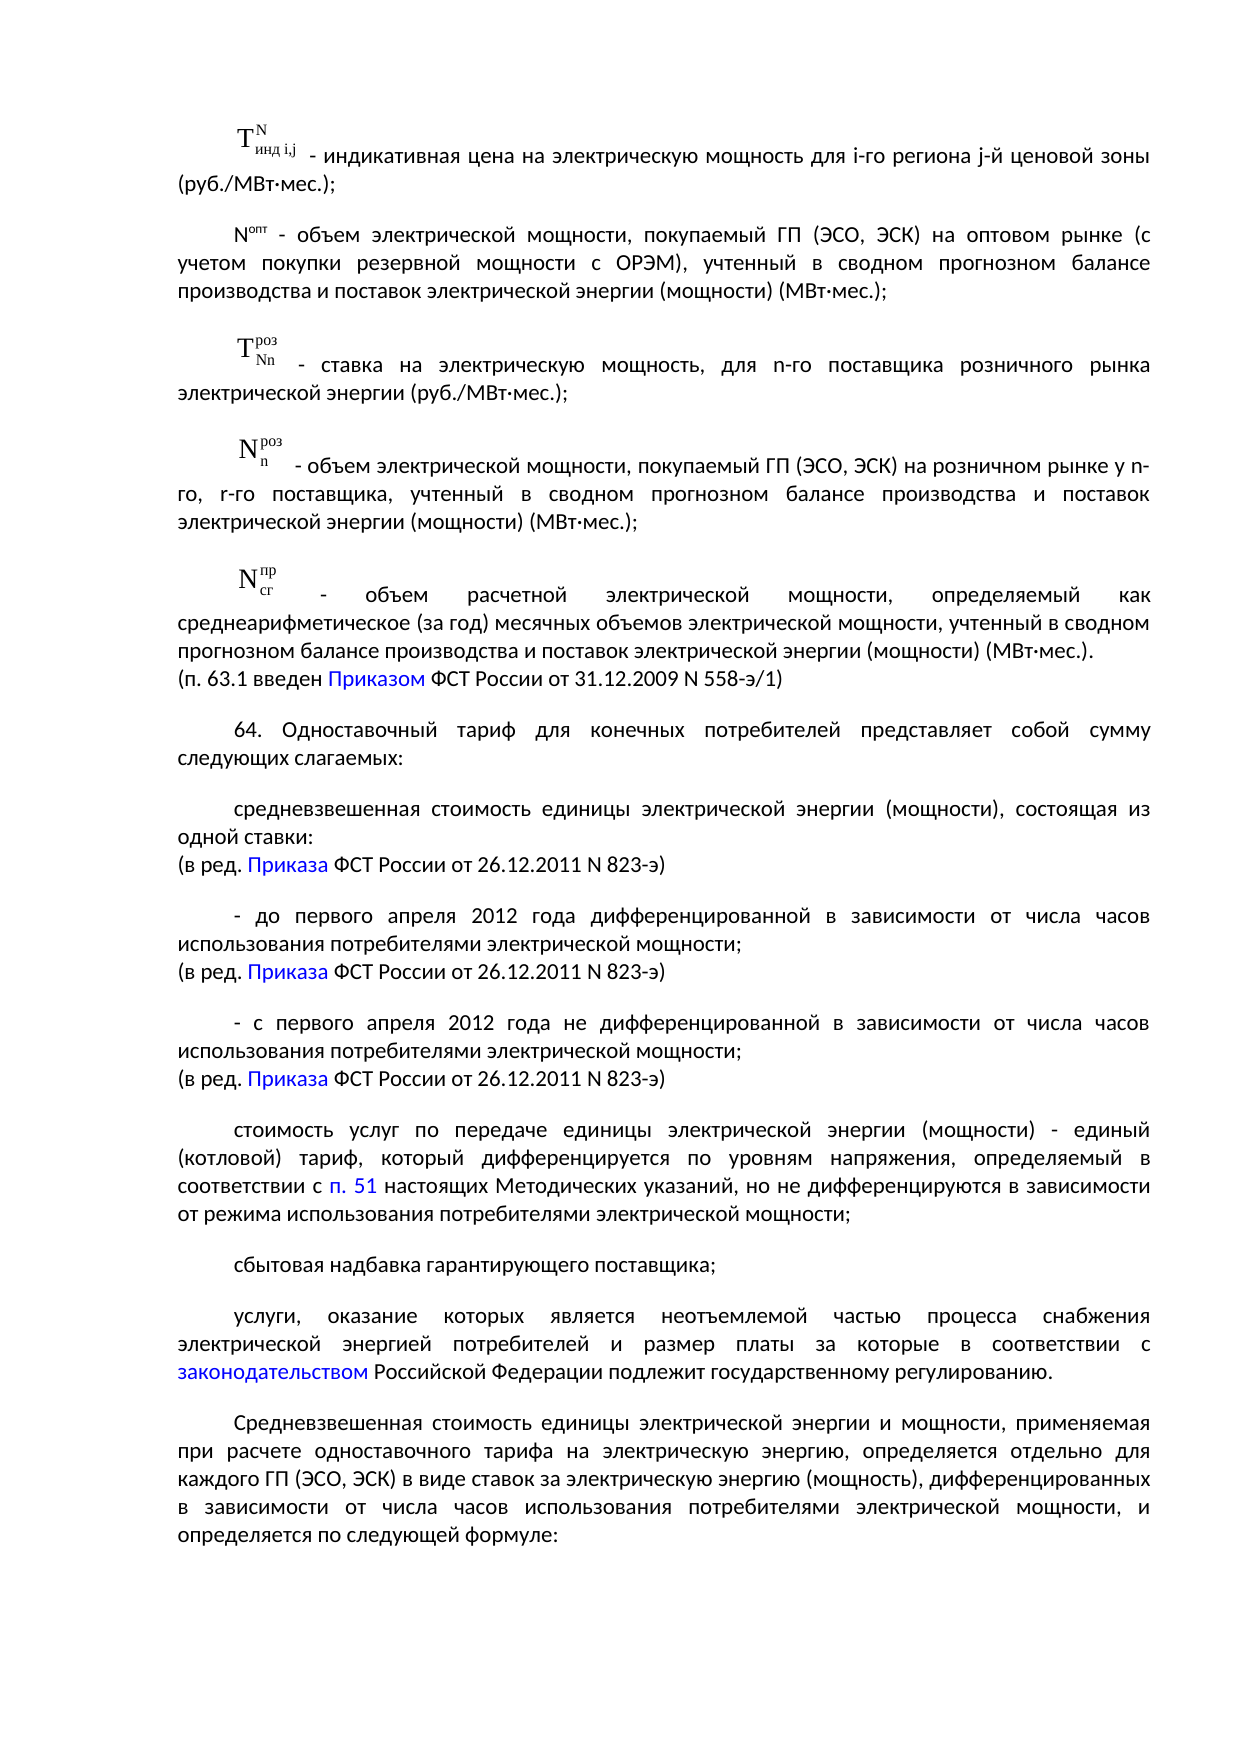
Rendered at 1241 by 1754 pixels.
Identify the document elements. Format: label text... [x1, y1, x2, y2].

text Nопт - объем электрической мощности, покупаемый ГП (ЭСО, ЭСК) на оптовом рынке (с учетом покупки резервной мощности с ОРЭМ), учтенный в сводном прогнозном балансе производства и поставок электрической энергии (мощности) (МВт·мес.); [177, 221, 1152, 304]
text - ставка на электрическую мощность, для n-го поставщика розничного рынка электрической энергии (руб./МВт·мес.); [177, 327, 1152, 406]
text - объем расчетной электрической мощности, определяемый как среднеарифметическое (за год) месячных объемов электрической мощности, учтенный в сводном прогнозном балансе производства и поставок электрической энергии (мощности) (МВт·мес.). [177, 558, 1152, 664]
text средневзвешенная стоимость единицы электрической энергии (мощности), состоящая из одной ставки: [177, 794, 1152, 850]
text 64. Одноставочный тариф для конечных потребителей представляет собой сумму следующих слагаемых: [177, 715, 1152, 771]
text (п. 63.1 введен Приказом ФСТ России от 31.12.2009 N 558-э/1) [177, 664, 1152, 692]
text (в ред. Приказа ФСТ России от 26.12.2011 N 823-э) [177, 957, 1152, 985]
text сбытовая надбавка гарантирующего поставщика; [177, 1250, 1152, 1278]
text стоимость услуг по передаче единицы электрической энергии (мощности) - единый (котловой) тариф, который дифференцируется по уровням напряжения, определяемый в соответствии с п. 51 настоящих Методических указаний, но не дифференцируются в зависимости от режима использования потребителями электрической мощности; [177, 1115, 1152, 1227]
text - до первого апреля 2012 года дифференцированной в зависимости от числа часов использования потребителями электрической мощности; [177, 901, 1152, 957]
text (в ред. Приказа ФСТ России от 26.12.2011 N 823-э) [177, 1064, 1152, 1092]
text - объем электрической мощности, покупаемый ГП (ЭСО, ЭСК) на розничном рынке у n-го, r-го поставщика, учтенный в сводном прогнозном балансе производства и поставок электрической энергии (мощности) (МВт·мес.); [177, 429, 1152, 535]
text - индикативная цена на электрическую мощность для i-го региона j-й ценовой зоны (руб./МВт·мес.); [177, 118, 1152, 198]
text (в ред. Приказа ФСТ России от 26.12.2011 N 823-э) [177, 850, 1152, 878]
text - с первого апреля 2012 года не дифференцированной в зависимости от числа часов использования потребителями электрической мощности; [177, 1008, 1152, 1064]
text услуги, оказание которых является неотъемлемой частью процесса снабжения электрической энергией потребителей и размер платы за которые в соответствии с законодательством Российской Федерации подлежит государственному регулированию. [177, 1301, 1152, 1385]
text Средневзвешенная стоимость единицы электрической энергии и мощности, применяемая при расчете одноставочного тарифа на электрическую энергию, определяется отдельно для каждого ГП (ЭСО, ЭСК) в виде ставок за электрическую энергию (мощность), дифференцированных в зависимости от числа часов использования потребителями электрической мощности, и определяется по следующей формуле: [177, 1408, 1152, 1548]
